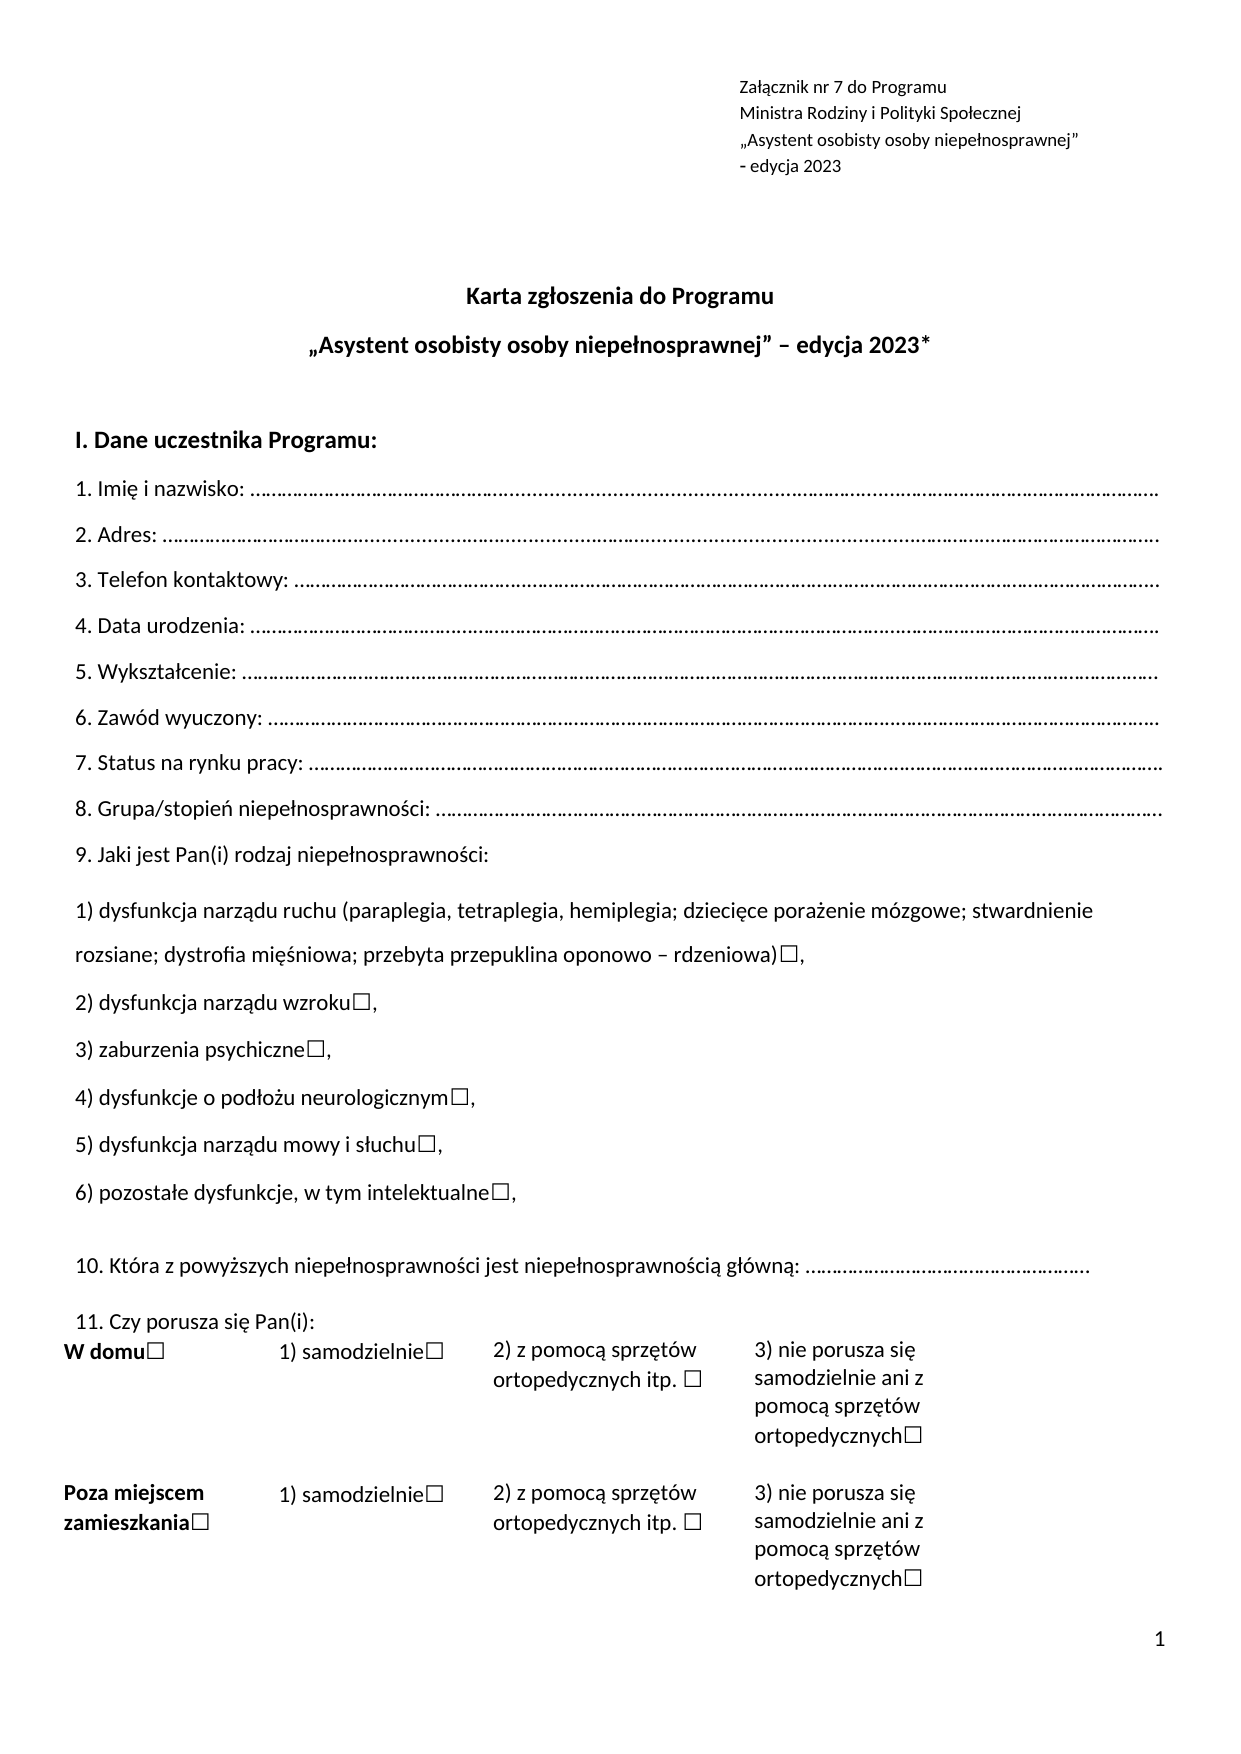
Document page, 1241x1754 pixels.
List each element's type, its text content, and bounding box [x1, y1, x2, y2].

text 7. Status na rynku pracy: …………………………………………………………………………………………………..…………………………………………. [75, 748, 1165, 777]
text 11. Czy porusza się Pan(i): [75, 1307, 1165, 1335]
table_cell 2) z pomocą sprzętów ortopedycznych itp. [482, 1478, 743, 1594]
text 3. Telefon kontaktowy: ……………………………………..………………………………………………….…………………………………………………….. [75, 566, 1165, 594]
text Ministra Rodziny i Polityki Społecznej [739, 101, 1165, 124]
text 3) zaburzenia psychiczne, [75, 1033, 1165, 1064]
text 1) dysfunkcja narządu ruchu (paraplegia, tetraplegia, hemiplegia; dziecięce porażenie mózgowe; stwardnienie rozsiane; dystrofia mięśniowa; przebyta przepuklina oponowo – rdzeniowa), [75, 896, 1165, 969]
table_header 2) z pomocą sprzętów ortopedycznych itp. [482, 1335, 743, 1478]
text I. Dane uczestnika Programu: [75, 424, 1165, 455]
text 9. Jaki jest Pan(i) rodzaj niepełnosprawności: [75, 840, 1165, 868]
table_cell 1) samodzielnie [267, 1478, 482, 1594]
table_cell Poza miejscem zamieszkania [53, 1478, 267, 1594]
text Załącznik nr 7 do Programu [739, 75, 1165, 98]
text „Asystent osobisty osoby niepełnosprawnej” [739, 128, 1165, 151]
text 1. Imię i nazwisko: …………………………………………...................................................………….......…………………………………………. [75, 474, 1165, 502]
table_header 3) nie porusza się samodzielnie ani z pomocą sprzętów ortopedycznych [743, 1335, 1009, 1478]
table_header W domu [53, 1335, 267, 1478]
text 4) dysfunkcje o podłożu neurologicznym, [75, 1081, 1165, 1112]
text 2) dysfunkcja narządu wzroku, [75, 986, 1165, 1017]
text Karta zgłoszenia do Programu [75, 280, 1165, 311]
table_cell 3) nie porusza się samodzielnie ani z pomocą sprzętów ortopedycznych [743, 1478, 979, 1594]
table_header 1) samodzielnie [267, 1335, 482, 1478]
text 5) dysfunkcja narządu mowy i słuchu, [75, 1128, 1165, 1160]
text edycja 2023 [739, 154, 1165, 177]
text 4. Data urodzenia: …………………………………...……………………………………………………………………...…………………………………………. [75, 611, 1165, 639]
text 10. Która z powyższych niepełnosprawności jest niepełnosprawnością główną: ……………………………………………… [75, 1251, 1165, 1279]
text 6) pozostałe dysfunkcje, w tym intelektualne, [75, 1176, 1165, 1207]
text 6. Zawód wyuczony: ………………………………………………………………………………………………………..………………………………………….. [75, 703, 1165, 731]
text 8. Grupa/stopień niepełnosprawności: ………………………………………………………………………………………………………………………… [75, 794, 1165, 822]
text 2. Adres: …………………………….…...................…….................………...............................................…………..………………………….. [75, 520, 1165, 548]
text 5. Wykształcenie: ………………………………………………………………………………………………………………………………………………………… [75, 657, 1165, 685]
text „Asystent osobisty osoby niepełnosprawnej” – edycja 2023* [75, 329, 1165, 360]
